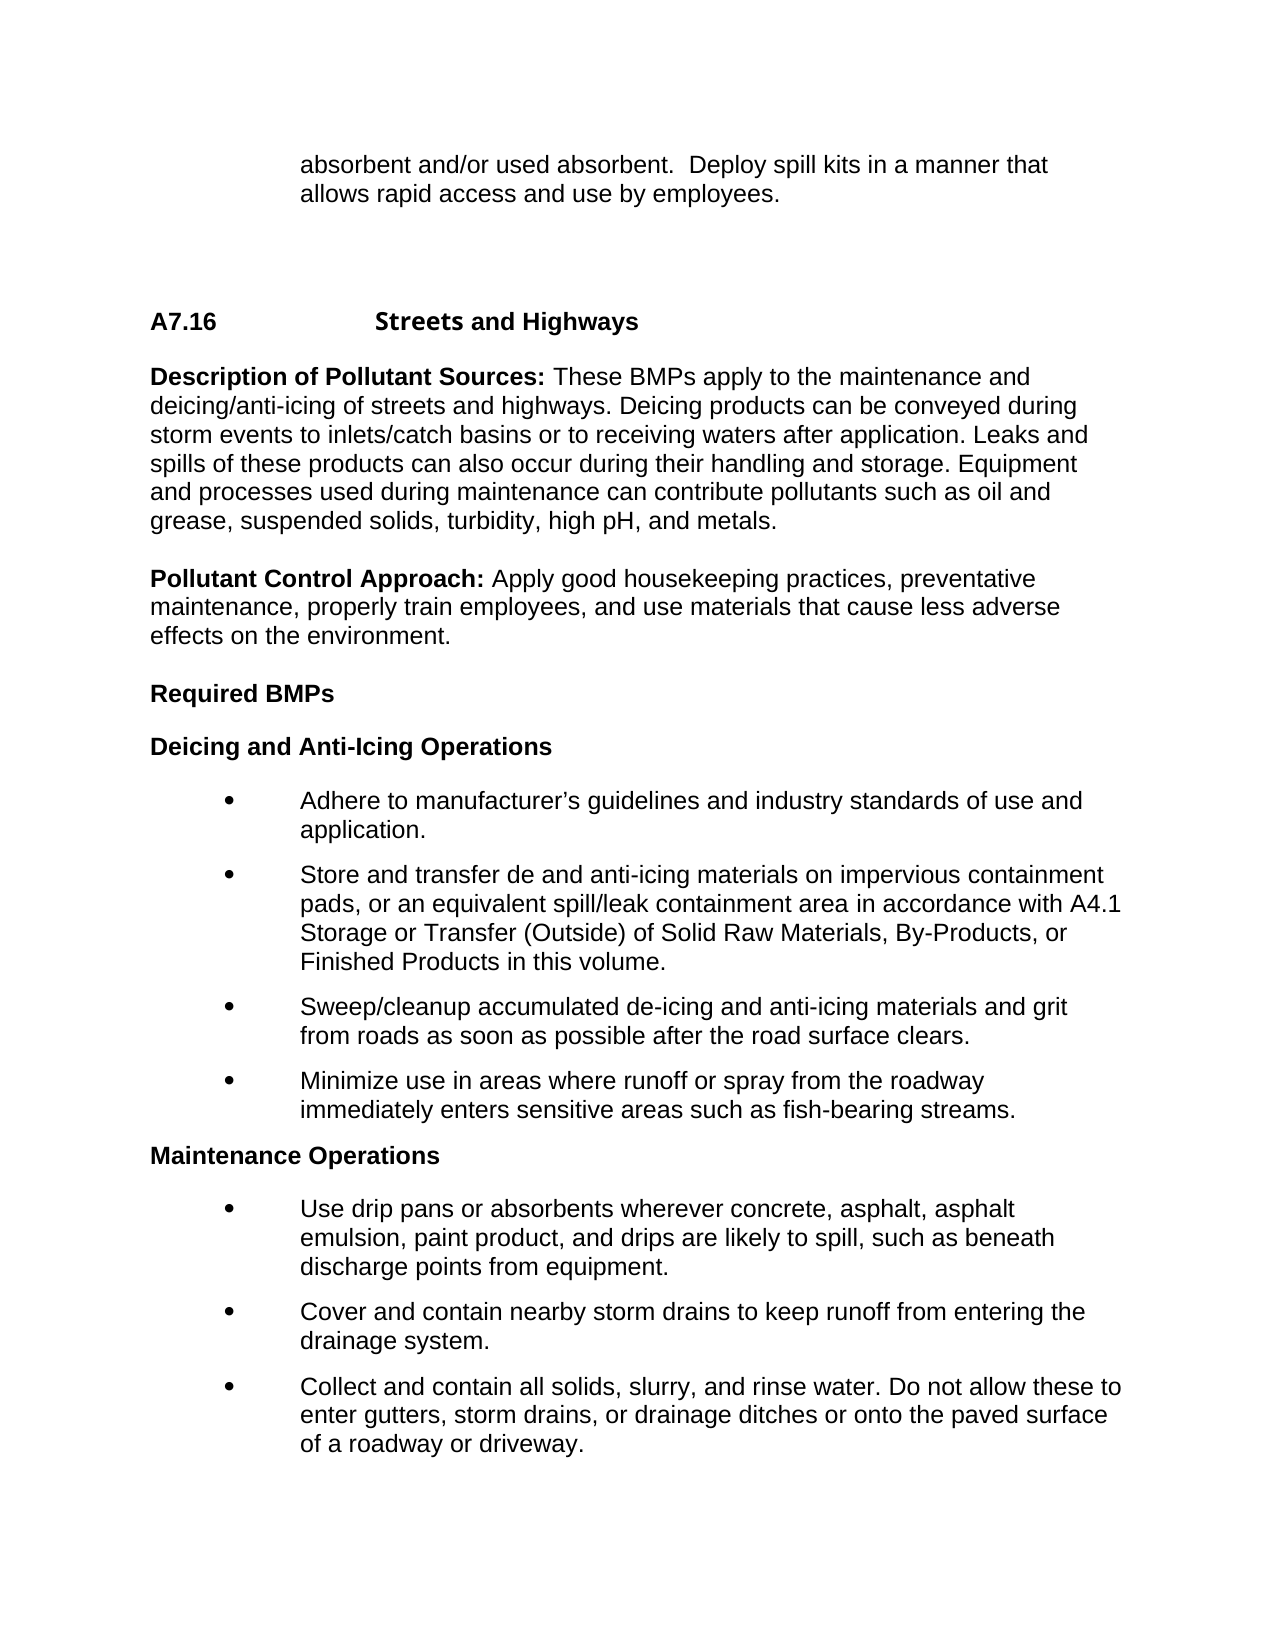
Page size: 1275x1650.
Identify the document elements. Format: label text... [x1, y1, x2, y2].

text Pollutant Control Approach: Apply good housekeeping practices, preventative maintenance, properly train employees, and use materials that cause less adverse effects on the environment. [150, 563, 1125, 650]
text Maintenance Operations [150, 1141, 1125, 1169]
list Cover and contain nearby storm drains to keep runoff from entering the drainage system. [225, 1297, 1125, 1355]
list Sweep/cleanup accumulated de-icing and anti-icing materials and grit from roads as soon as possible after the road surface clears. [225, 992, 1125, 1050]
list Store and transfer de and anti-icing materials on impervious containment pads, or an equivalent spill/leak containment area in accordance with A4.1 Storage or Transfer (Outside) of Solid Raw Materials, By-Products, or Finished Products in this volume. [225, 860, 1125, 975]
list Collect and contain all solids, slurry, and rinse water. Do not allow these to enter gutters, storm drains, or drainage ditches or onto the paved surface of a roadway or driveway. [225, 1372, 1125, 1458]
list Use drip pans or absorbents wherever concrete, asphalt, asphalt emulsion, paint product, and drips are likely to spill, such as beneath discharge points from equipment. [225, 1194, 1125, 1281]
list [225, 150, 1125, 207]
text Required BMPs [150, 678, 1125, 707]
list Adhere to manufacturer’s guidelines and industry standards of use and application. [225, 786, 1125, 844]
text Description of Pollutant Sources: These BMPs apply to the maintenance and deicing/anti-icing of streets and highways. Deicing products can be conveyed during storm events to inlets/catch basins or to receiving waters after application. Leaks and spills of these products can also occur during their handling and storage. Equipment and processes used during maintenance can contribute pollutants such as oil and grease, suspended solids, turbidity, high pH, and metals. [150, 362, 1125, 535]
list Minimize use in areas where runoff or spray from the roadway immediately enters sensitive areas such as fish-bearing streams. [225, 1066, 1125, 1124]
subtitle A7.16 Streets and Highways [150, 303, 1125, 337]
text Deicing and Anti-Icing Operations [150, 732, 1125, 761]
